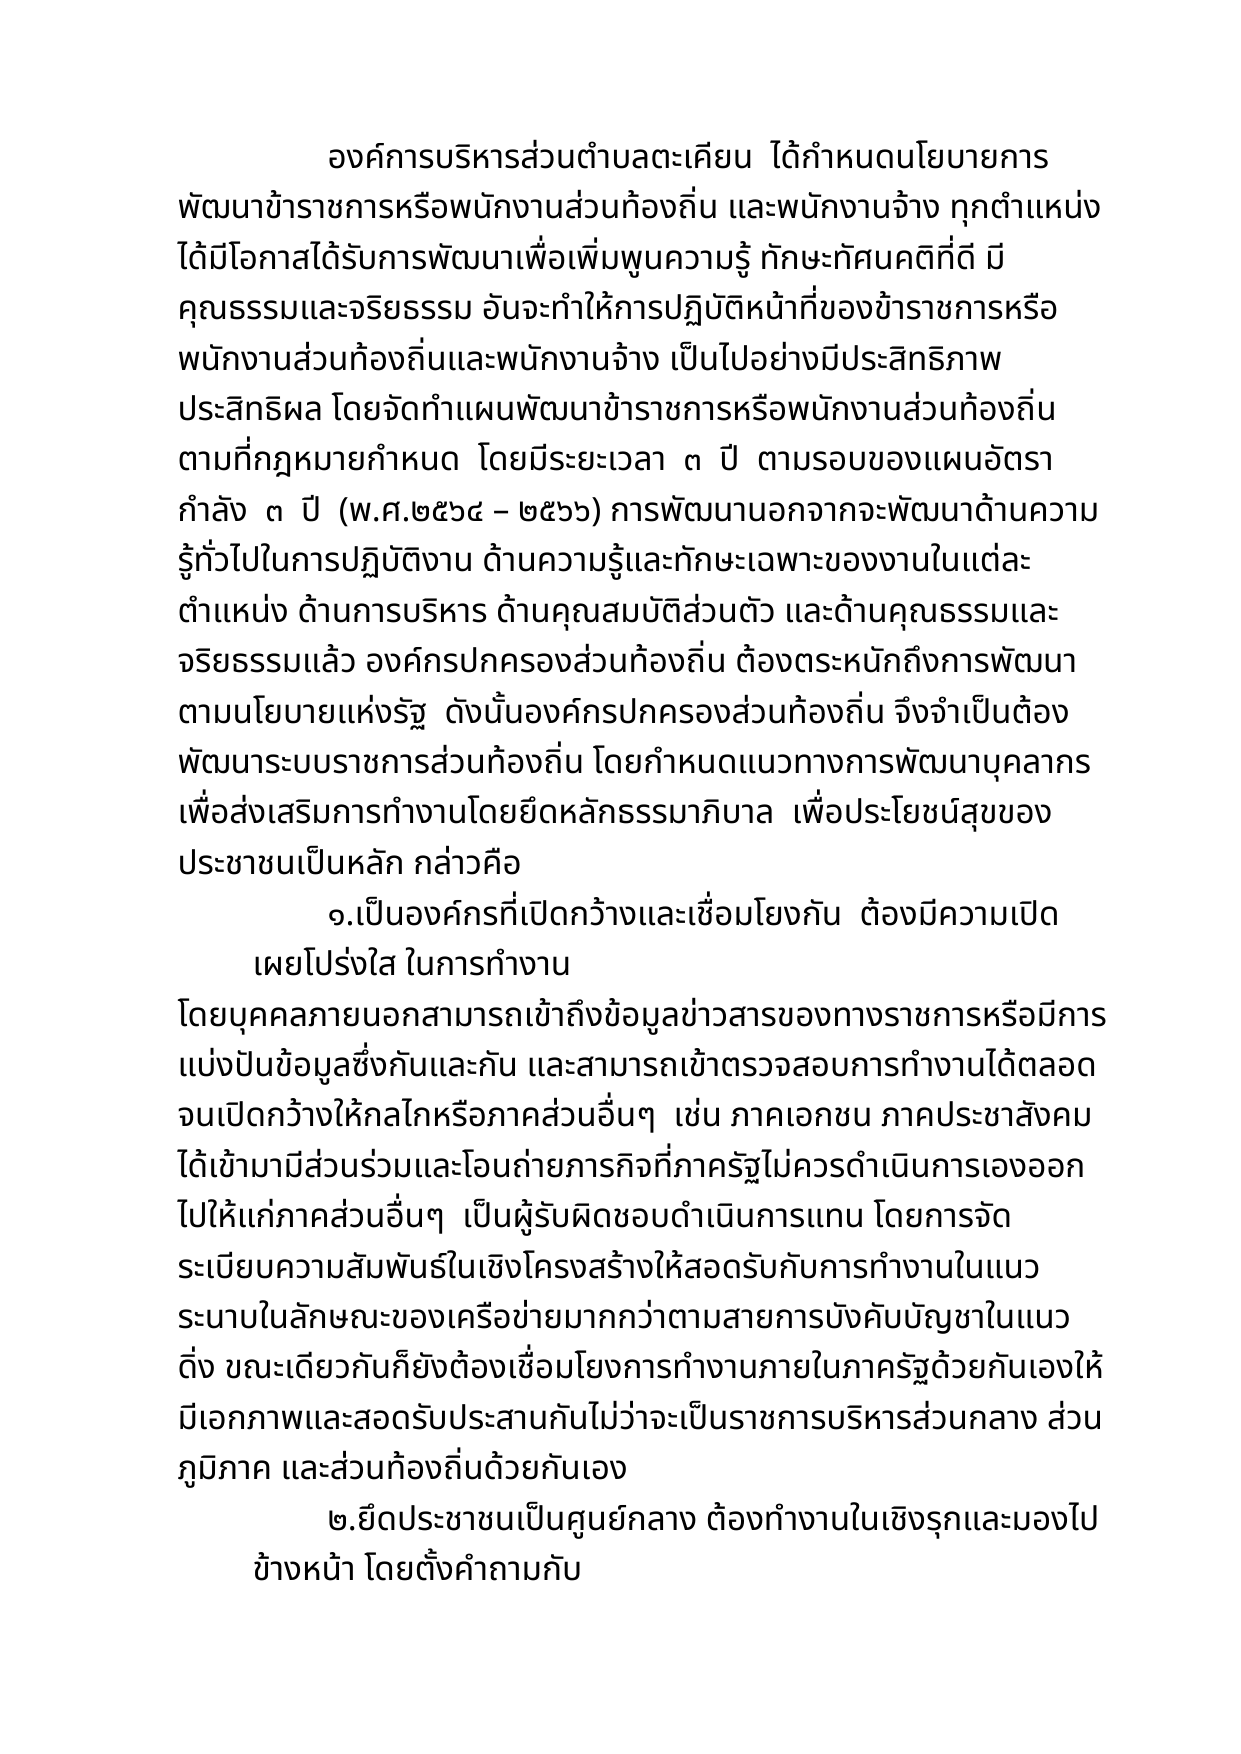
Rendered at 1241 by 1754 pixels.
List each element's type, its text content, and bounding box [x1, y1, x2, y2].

text องค์การบริหารส่วนตำบลตะเคียน ได้กำหนดนโยบายการพัฒนาข้าราชการหรือพนักงานส่วนท้องถิ่น และพนักงานจ้าง ทุกตำแหน่ง ได้มีโอกาสได้รับการพัฒนาเพื่อเพิ่มพูนความรู้ ทักษะทัศนคติที่ดี มีคุณธรรมและจริยธรรม อันจะทำให้การปฏิบัติหน้าที่ของข้าราชการหรือพนักงานส่วนท้องถิ่นและพนักงานจ้าง เป็นไปอย่างมีประสิทธิภาพ ประสิทธิผล โดยจัดทำแผนพัฒนาข้าราชการหรือพนักงานส่วนท้องถิ่น ตามที่กฎหมายกำหนด โดยมีระยะเวลา ๓ ปี ตามรอบของแผนอัตรากำลัง ๓ ปี (พ.ศ.๒๕๖๔ – ๒๕๖๖) การพัฒนานอกจากจะพัฒนาด้านความรู้ทั่วไปในการปฏิบัติงาน ด้านความรู้และทักษะเฉพาะของงานในแต่ละตำแหน่ง ด้านการบริหาร ด้านคุณสมบัติส่วนตัว และด้านคุณธรรมและจริยธรรมแล้ว องค์กรปกครองส่วนท้องถิ่น ต้องตระหนักถึงการพัฒนาตามนโยบายแห่งรัฐ ดังนั้นองค์กรปกครองส่วนท้องถิ่น จึงจำเป็นต้องพัฒนาระบบราชการส่วนท้องถิ่น โดยกำหนดแนวทางการพัฒนาบุคลากร เพื่อส่งเสริมการทำงานโดยยึดหลักธรรมาภิบาล เพื่อประโยชน์สุขของประชาชนเป็นหลัก กล่าวคือ [177, 133, 1107, 889]
text ๒.ยึดประชาชนเป็นศูนย์กลาง ต้องทำงานในเชิงรุกและมองไปข้างหน้า โดยตั้งคำถามกับ [252, 1495, 1107, 1596]
text โดยบุคคลภายนอกสามารถเข้าถึงข้อมูลข่าวสารของทางราชการหรือมีการแบ่งปันข้อมูลซึ่งกันและกัน และสามารถเข้าตรวจสอบการทำงานได้ตลอดจนเปิดกว้างให้กลไกหรือภาคส่วนอื่นๆ เช่น ภาคเอกชน ภาคประชาสังคมได้เข้ามามีส่วนร่วมและโอนถ่ายภารกิจที่ภาครัฐไม่ควรดำเนินการเองออกไปให้แก่ภาคส่วนอื่นๆ เป็นผู้รับผิดชอบดำเนินการแทน โดยการจัดระเบียบความสัมพันธ์ในเชิงโครงสร้างให้สอดรับกับการทำงานในแนวระนาบในลักษณะของเครือข่ายมากกว่าตามสายการบังคับบัญชาในแนวดิ่ง ขณะเดียวกันก็ยังต้องเชื่อมโยงการทำงานภายในภาครัฐด้วยกันเองให้มีเอกภาพและสอดรับประสานกันไม่ว่าจะเป็นราชการบริหารส่วนกลาง ส่วนภูมิภาค และส่วนท้องถิ่นด้วยกันเอง [177, 991, 1107, 1495]
text ๑.เป็นองค์กรที่เปิดกว้างและเชื่อมโยงกัน ต้องมีความเปิดเผยโปร่งใส ในการทำงาน [252, 889, 1107, 991]
